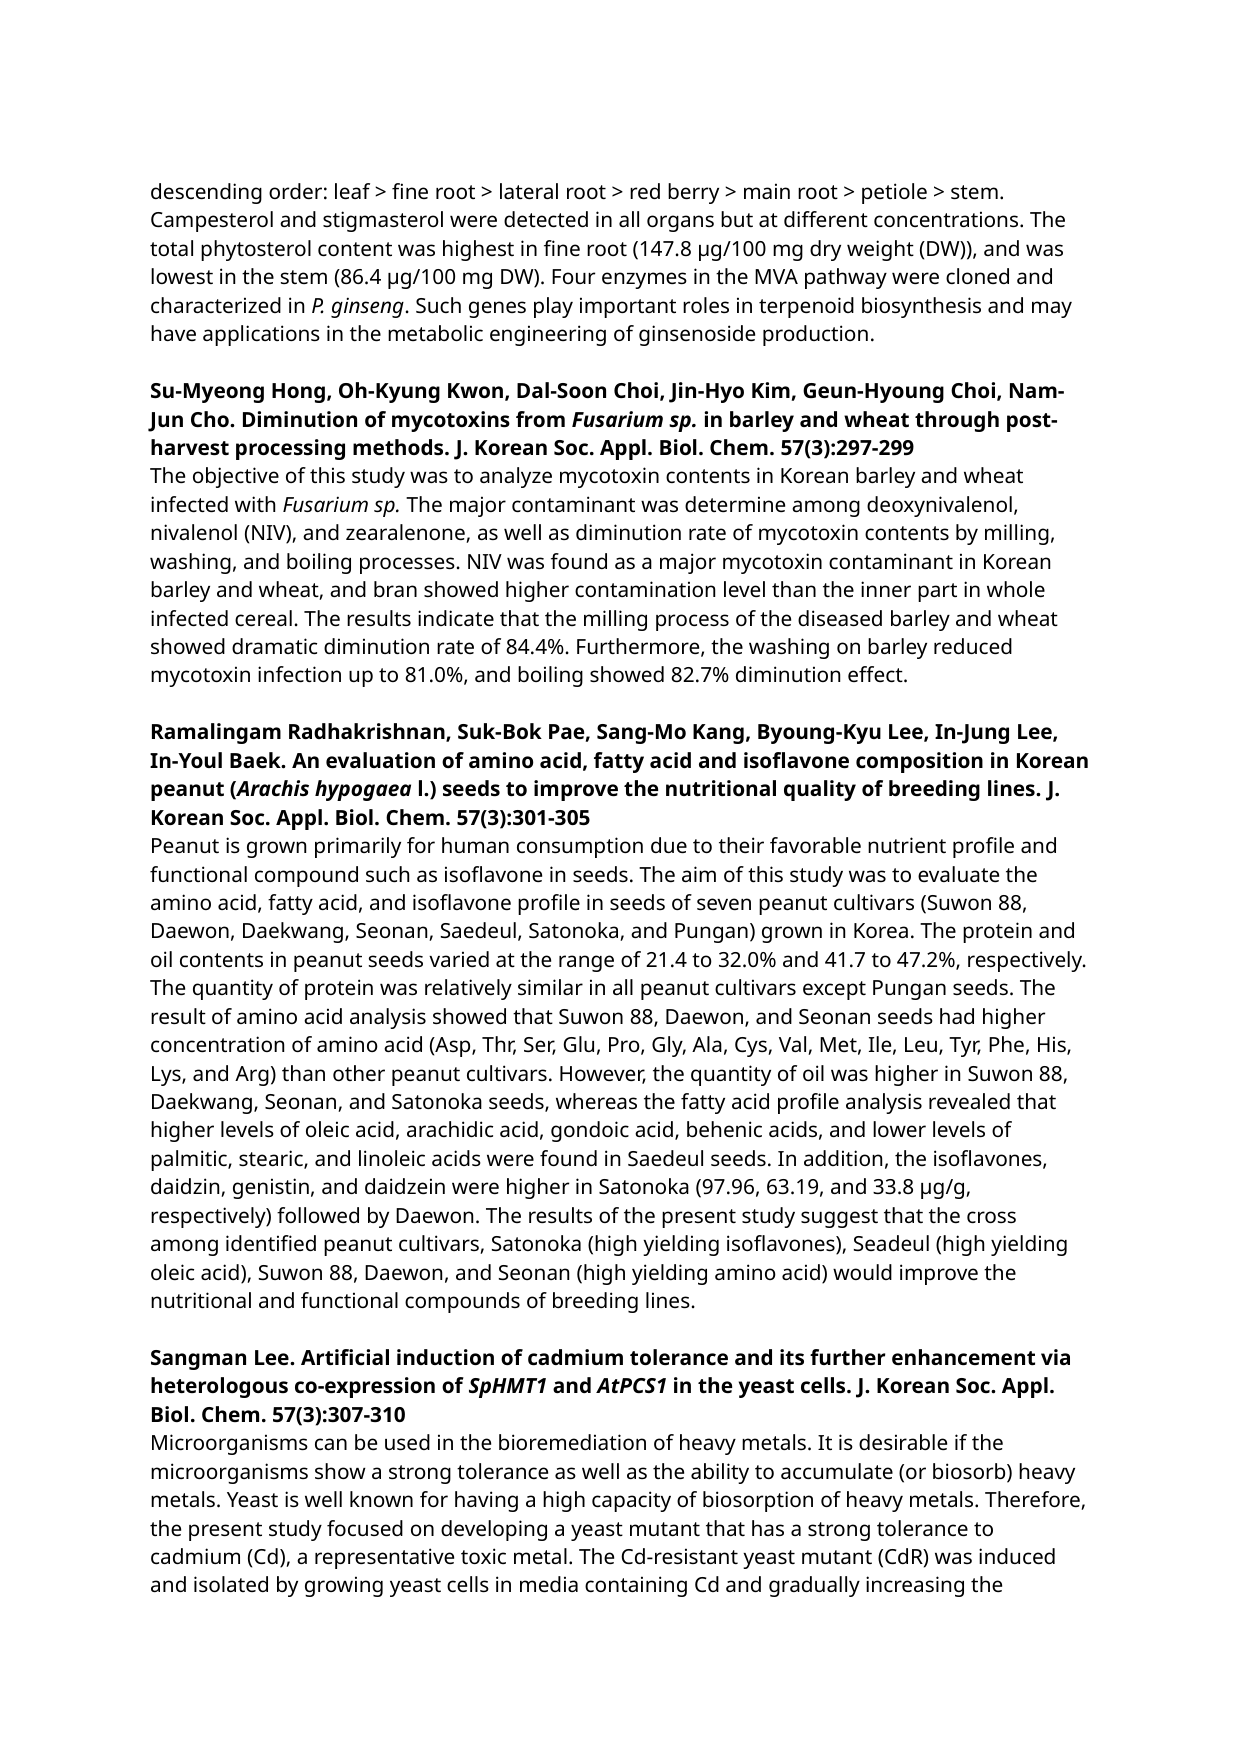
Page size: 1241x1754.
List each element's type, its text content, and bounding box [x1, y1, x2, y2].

text Peanut is grown primarily for human consumption due to their favorable nutrient profile and functional compound such as isoflavone in seeds. The aim of this study was to evaluate the amino acid, fatty acid, and isoflavone profile in seeds of seven peanut cultivars (Suwon 88, Daewon, Daekwang, Seonan, Saedeul, Satonoka, and Pungan) grown in Korea. The protein and oil contents in peanut seeds varied at the range of 21.4 to 32.0% and 41.7 to 47.2%, respectively. The quantity of protein was relatively similar in all peanut cultivars except Pungan seeds. The result of amino acid analysis showed that Suwon 88, Daewon, and Seonan seeds had higher concentration of amino acid (Asp, Thr, Ser, Glu, Pro, Gly, Ala, Cys, Val, Met, Ile, Leu, Tyr, Phe, His, Lys, and Arg) than other peanut cultivars. However, the quantity of oil was higher in Suwon 88, Daekwang, Seonan, and Satonoka seeds, whereas the fatty acid profile analysis revealed that higher levels of oleic acid, arachidic acid, gondoic acid, behenic acids, and lower levels of palmitic, stearic, and linoleic acids were found in Saedeul seeds. In addition, the isoflavones, daidzin, genistin, and daidzein were higher in Satonoka (97.96, 63.19, and 33.8 μg/g, respectively) followed by Daewon. The results of the present study suggest that the cross among identified peanut cultivars, Satonoka (high yielding isoflavones), Seadeul (high yielding oleic acid), Suwon 88, Daewon, and Seonan (high yielding amino acid) would improve the nutritional and functional compounds of breeding lines. [150, 831, 1090, 1315]
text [150, 177, 1090, 348]
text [150, 1428, 1090, 1599]
text The objective of this study was to analyze mycotoxin contents in Korean barley and wheat infected with Fusarium sp. The major contaminant was determine among deoxynivalenol, nivalenol (NIV), and zearalenone, as well as diminution rate of mycotoxin contents by milling, washing, and boiling processes. NIV was found as a major mycotoxin contaminant in Korean barley and wheat, and bran showed higher contamination level than the inner part in whole infected cereal. The results indicate that the milling process of the diseased barley and wheat showed dramatic diminution rate of 84.4%. Furthermore, the washing on barley reduced mycotoxin infection up to 81.0%, and boiling showed 82.7% diminution effect. [150, 462, 1090, 689]
text Sangman Lee. Artificial induction of cadmium tolerance and its further enhancement via heterologous co-expression of SpHMT1 and AtPCS1 in the yeast cells. J. Korean Soc. Appl. Biol. Chem. 57(3):307-310 [150, 1343, 1090, 1428]
text Su-Myeong Hong, Oh-Kyung Kwon, Dal-Soon Choi, Jin-Hyo Kim, Geun-Hyoung Choi, Nam-Jun Cho. Diminution of mycotoxins from Fusarium sp. in barley and wheat through post-harvest processing methods. J. Korean Soc. Appl. Biol. Chem. 57(3):297-299 [150, 376, 1090, 462]
text Ramalingam Radhakrishnan, Suk-Bok Pae, Sang-Mo Kang, Byoung-Kyu Lee, In-Jung Lee, In-Youl Baek. An evaluation of amino acid, fatty acid and isoflavone composition in Korean peanut (Arachis hypogaea l.) seeds to improve the nutritional quality of breeding lines. J. Korean Soc. Appl. Biol. Chem. 57(3):301-305 [150, 717, 1090, 831]
